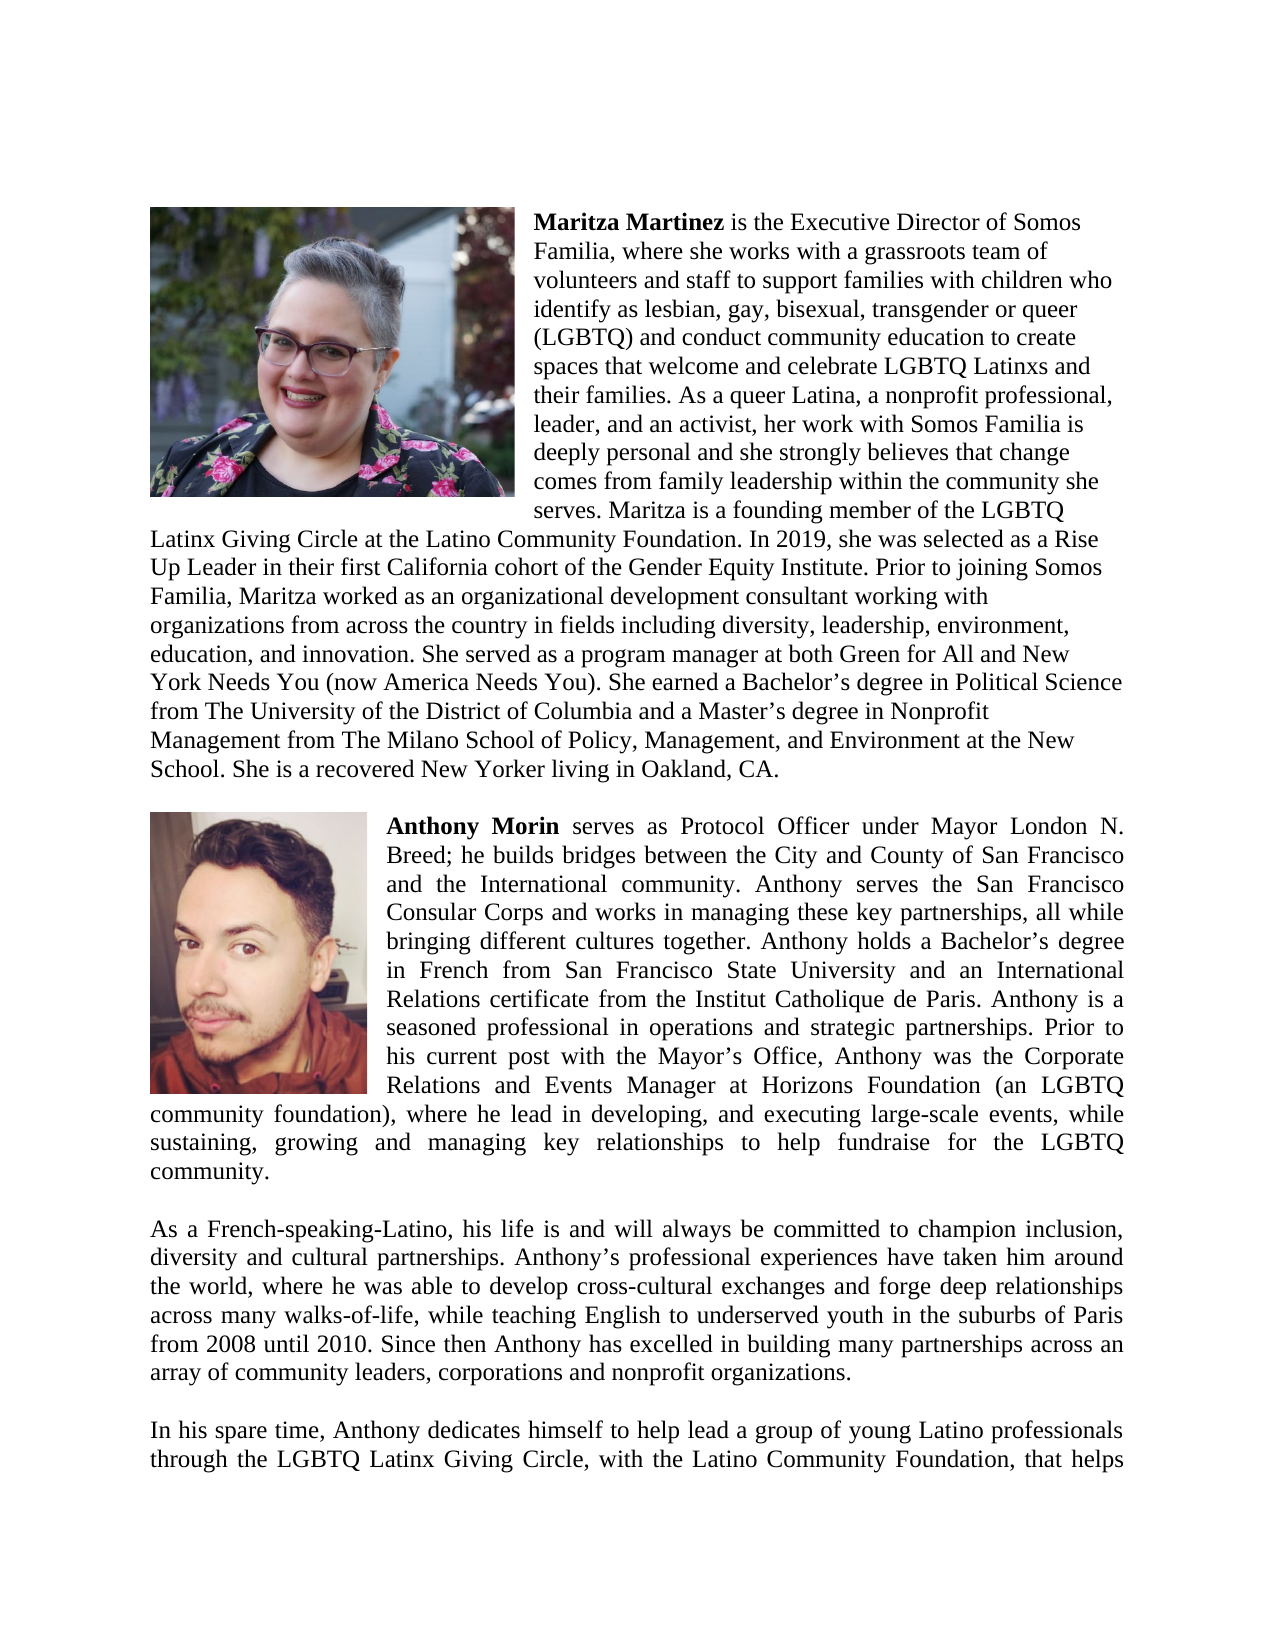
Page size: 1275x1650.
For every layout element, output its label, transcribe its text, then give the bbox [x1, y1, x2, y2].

text Maritza Martinez is the Executive Director of Somos Familia, where she works with a grassroots team of volunteers and staff to support families with children who identify as lesbian, gay, bisexual, transgender or queer (LGBTQ) and conduct community education to create spaces that welcome and celebrate LGBTQ Latinxs and their families. As a queer Latina, a nonprofit professional, leader, and an activist, her work with Somos Familia is deeply personal and she strongly believes that change comes from family leadership within the community she serves. Maritza is a founding member of the LGBTQ Latinx Giving Circle at the Latino Community Foundation. In 2019, she was selected as a Rise Up Leader in their first California cohort of the Gender Equity Institute. Prior to joining Somos Familia, Maritza worked as an organizational development consultant working with organizations from across the country in fields including diversity, leadership, environment, education, and innovation. She served as a program manager at both Green for All and New York Needs You (now America Needs You). She earned a Bachelor’s degree in Political Science from The University of the District of Columbia and a Master’s degree in Nonprofit Management from The Milano School of Policy, Management, and Environment at the New School. She is a recovered New Yorker living in Oakland, CA. [150, 207, 1125, 782]
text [150, 1415, 1125, 1472]
text Anthony Morin serves as Protocol Officer under Mayor London N. Breed; he builds bridges between the City and County of San Francisco and the International community. Anthony serves the San Francisco Consular Corps and works in managing these key partnerships, all while bringing different cultures together. Anthony holds a Bachelor’s degree in French from San Francisco State University and an International Relations certificate from the Institut Catholique de Paris. Anthony is a seasoned professional in operations and strategic partnerships. Prior to his current post with the Mayor’s Office, Anthony was the Corporate Relations and Events Manager at Horizons Foundation (an LGBTQ community foundation), where he lead in developing, and executing large-scale events, while sustaining, growing and managing key relationships to help fundraise for the LGBTQ community. [150, 811, 1125, 1185]
text As a French-speaking-Latino, his life is and will always be committed to champion inclusion, diversity and cultural partnerships. Anthony’s professional experiences have taken him around the world, where he was able to develop cross-cultural exchanges and forge deep relationships across many walks-of-life, while teaching English to underserved youth in the suburbs of Paris from 2008 until 2010. Since then Anthony has excelled in building many partnerships across an array of community leaders, corporations and nonprofit organizations. [150, 1214, 1125, 1386]
picture [150, 207, 515, 497]
picture [150, 812, 368, 1094]
